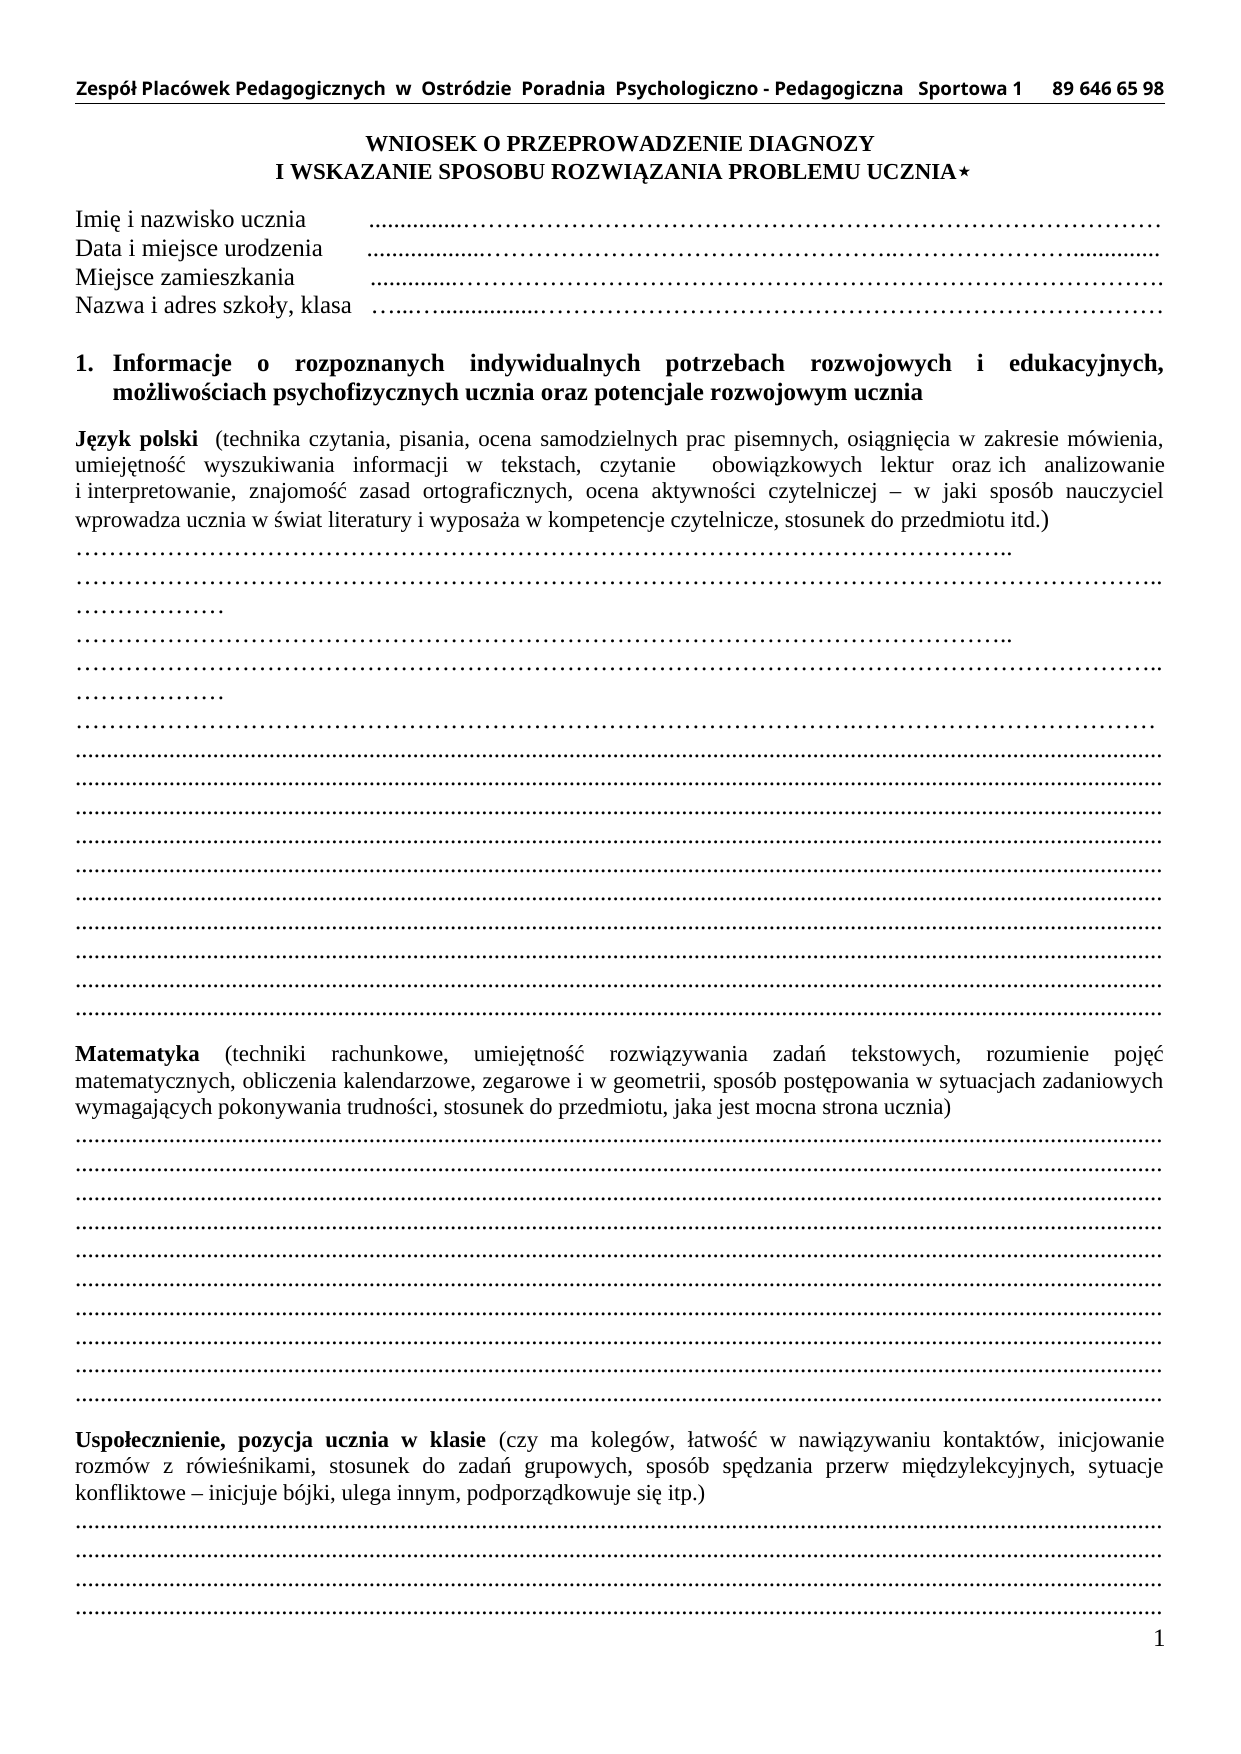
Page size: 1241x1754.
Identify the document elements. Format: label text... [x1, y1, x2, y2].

list Informacje o rozpoznanych indywidualnych potrzebach rozwojowych i edukacyjnych, możliwościach psychofizycznych ucznia oraz potencjale rozwojowym ucznia [75, 348, 1165, 406]
text Miejsce zamieszkania ..............…………………………………………………………………………. [75, 262, 1165, 291]
text …………………………………………………………………………………………………..…………………………………………………………………………………………………………………..……………… [75, 619, 1165, 705]
text .......................................................................................................................................................................................................................................................................................................................................................................................................................................................................................................................................... [75, 1148, 1165, 1234]
text ………………………………………………………………………………….……………………………… [75, 705, 1165, 734]
text Data i miejsce urodzenia ...................…………………………………………..………………….............. [75, 233, 1165, 262]
text WNIOSEK O PRZEPROWADZENIE DIAGNOZY [75, 130, 1165, 156]
text …………………………………………………………………………………………………..…………………………………………………………………………………………………………………..……………… [75, 532, 1165, 619]
text Nazwa i adres szkoły, klasa …...…................………………………………………………………………… [75, 291, 1165, 319]
text Matematyka (techniki rachunkowe, umiejętność rozwiązywania zadań tekstowych, rozumienie pojęć matematycznych, obliczenia kalendarzowe, zegarowe i w geometrii, sposób postępowania w sytuacjach zadaniowych wymagających pokonywania trudności, stosunek do przedmiotu, jaka jest mocna strona ucznia) [75, 1040, 1165, 1119]
text Zespół Placówek Pedagogicznych w Ostródzie Poradnia Psychologiczno - Pedagogiczna Sportowa 1 89 646 65 98 [75, 75, 1165, 103]
text .......................................................................................................................................................................................................................................................................................................................................................................................................................................................................................................................................... [75, 734, 1165, 820]
text Język polski (technika czytania, pisania, ocena samodzielnych prac pisemnych, osiągnięcia w zakresie mówienia, umiejętność wyszukiwania informacji w tekstach, czytanie obowiązkowych lektur oraz ich analizowanie i interpretowanie, znajomość zasad ortograficznych, ocena aktywności czytelniczej – w jaki sposób nauczyciel wprowadza ucznia w świat literatury i wyposaża w kompetencje czytelnicze, stosunek do przedmiotu itd.) [75, 425, 1165, 532]
text Imię i nazwisko ucznia ...............………………………………………………………………………… [75, 204, 1165, 233]
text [75, 1591, 1165, 1620]
text Uspołecznienie, pozycja ucznia w klasie (czy ma kolegów, łatwość w nawiązywaniu kontaktów, inicjowanie rozmów z rówieśnikami, stosunek do zadań grupowych, sposób spędzania przerw międzylekcyjnych, sytuacje konfliktowe – inicjuje bójki, ulega innym, podporządkowuje się itp.) [75, 1426, 1165, 1505]
text I WSKAZANIE SPOSOBU ROZWIĄZANIA PROBLEMU UCZNIA٭ [75, 156, 1165, 185]
